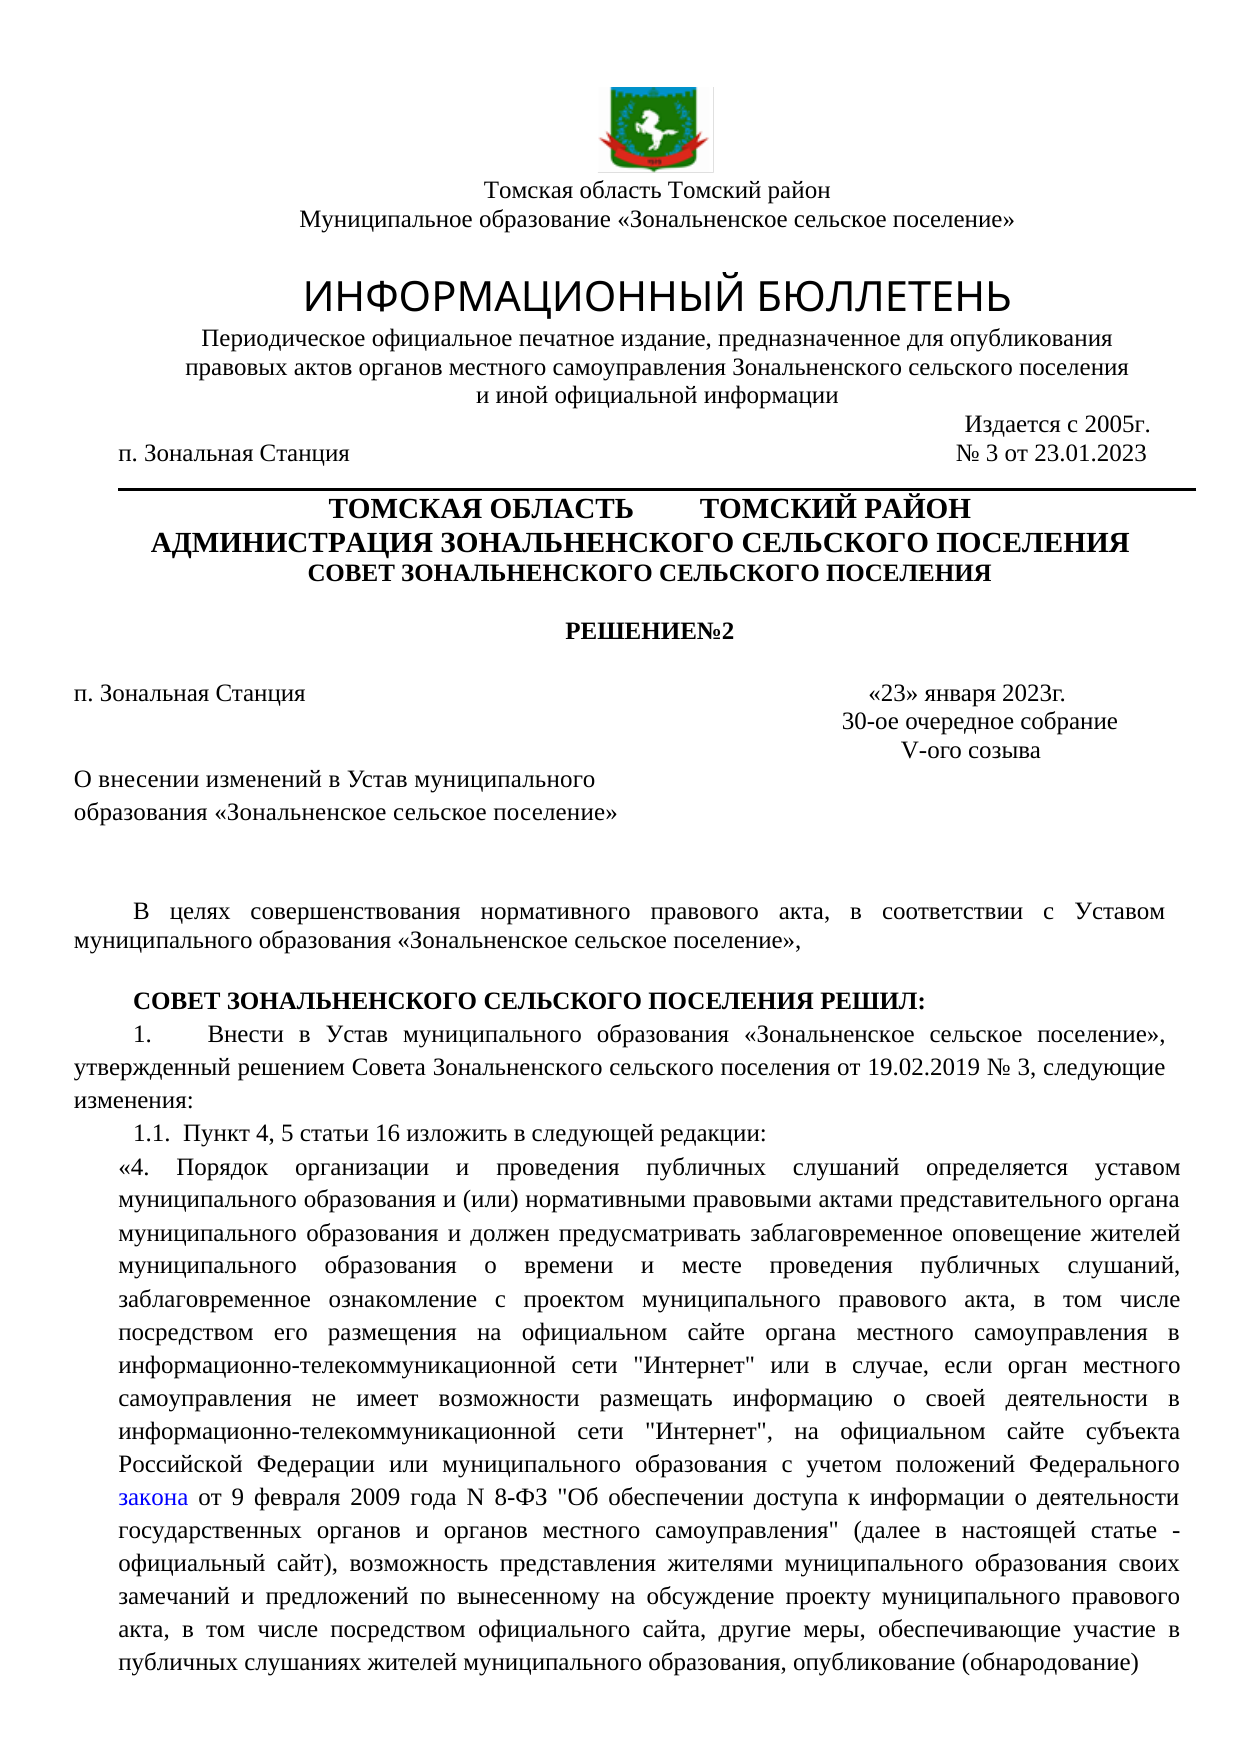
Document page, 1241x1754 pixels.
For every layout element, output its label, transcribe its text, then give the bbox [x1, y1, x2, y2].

text СОВЕТ ЗОНАЛЬНЕНСКОГО СЕЛЬСКОГО ПОСЕЛЕНИЯ РЕШИЛ: [74, 986, 1167, 1015]
text Томская область Томский район [118, 175, 1196, 204]
text ИНФОРМАЦИОННЫЙ БЮЛЛЕТЕНЬ [118, 266, 1196, 323]
text 1. Внести в Устав муниципального образования «Зональненское сельское поселение», утвержденный решением Совета Зональненского сельского поселения от 19.02.2019 № 3, следующие изменения: [74, 1019, 1167, 1114]
text п. Зональная Станция «23» января 2023г. [74, 678, 1167, 706]
text 1.1. Пункт 4, 5 статьи 16 изложить в следующей редакции: [74, 1118, 1167, 1147]
text Муниципальное образование «Зональненское сельское поселение» [118, 204, 1196, 233]
text п. Зональная Станция № 3 от 23.01.2023 [118, 438, 1240, 467]
text 30-ое очередное собрание [74, 706, 1167, 735]
text РЕШЕНИЕ№2 [118, 616, 1181, 644]
picture [597, 87, 717, 176]
text АДМИНИСТРАЦИЯ ЗОНАЛЬНЕНСКОГО СЕЛЬСКОГО ПОСЕЛЕНИЯ [99, 525, 1181, 558]
text О внесении изменений в Устав муниципального образования «Зональненское сельское поселение» [74, 764, 635, 826]
text V-ого созыва [737, 735, 1167, 764]
text и иной официальной информации [118, 381, 1196, 409]
text Периодическое официальное печатное издание, предназначенное для опубликования [118, 323, 1196, 352]
text В целях совершенствования нормативного правового акта, в соответствии с Уставом муниципального образования «Зональненское сельское поселение», [74, 896, 1167, 953]
text СОВЕТ ЗОНАЛЬНЕНСКОГО СЕЛЬСКОГО ПОСЕЛЕНИЯ [118, 558, 1181, 587]
text правовых актов органов местного самоуправления Зональненского сельского поселения [118, 352, 1196, 381]
text «4. Порядок организации и проведения публичных слушаний определяется уставом муниципального образования и (или) нормативными правовыми актами представительного органа муниципального образования и должен предусматривать заблаговременное оповещение жителей муниципального образования о времени и месте проведения публичных слушаний, заблаговременное ознакомление с проектом муниципального правового акта, в том числе посредством его размещения на официальном сайте органа местного самоуправления в информационно-телекоммуникационной сети "Интернет" или в случае, если орган местного самоуправления не имеет возможности размещать информацию о своей деятельности в информационно-телекоммуникационной сети "Интернет", на официальном сайте субъекта Российской Федерации или муниципального образования с учетом положений Федерального закона от 9 февраля 2009 года N 8-ФЗ "Об обеспечении доступа к информации о деятельности государственных органов и органов местного самоуправления" (далее в настоящей статье - официальный сайт), возможность представления жителями муниципального образования своих замечаний и предложений по вынесенному на обсуждение проекту муниципального правового акта, в том числе посредством официального сайта, другие меры, обеспечивающие участие в публичных слушаниях жителей муниципального образования, опубликование (обнародование) [118, 1152, 1181, 1676]
text Издается с 2005г. [118, 409, 1240, 438]
text ТОМСКАЯ ОБЛАСТЬ ТОМСКИЙ РАЙОН [118, 491, 1181, 525]
